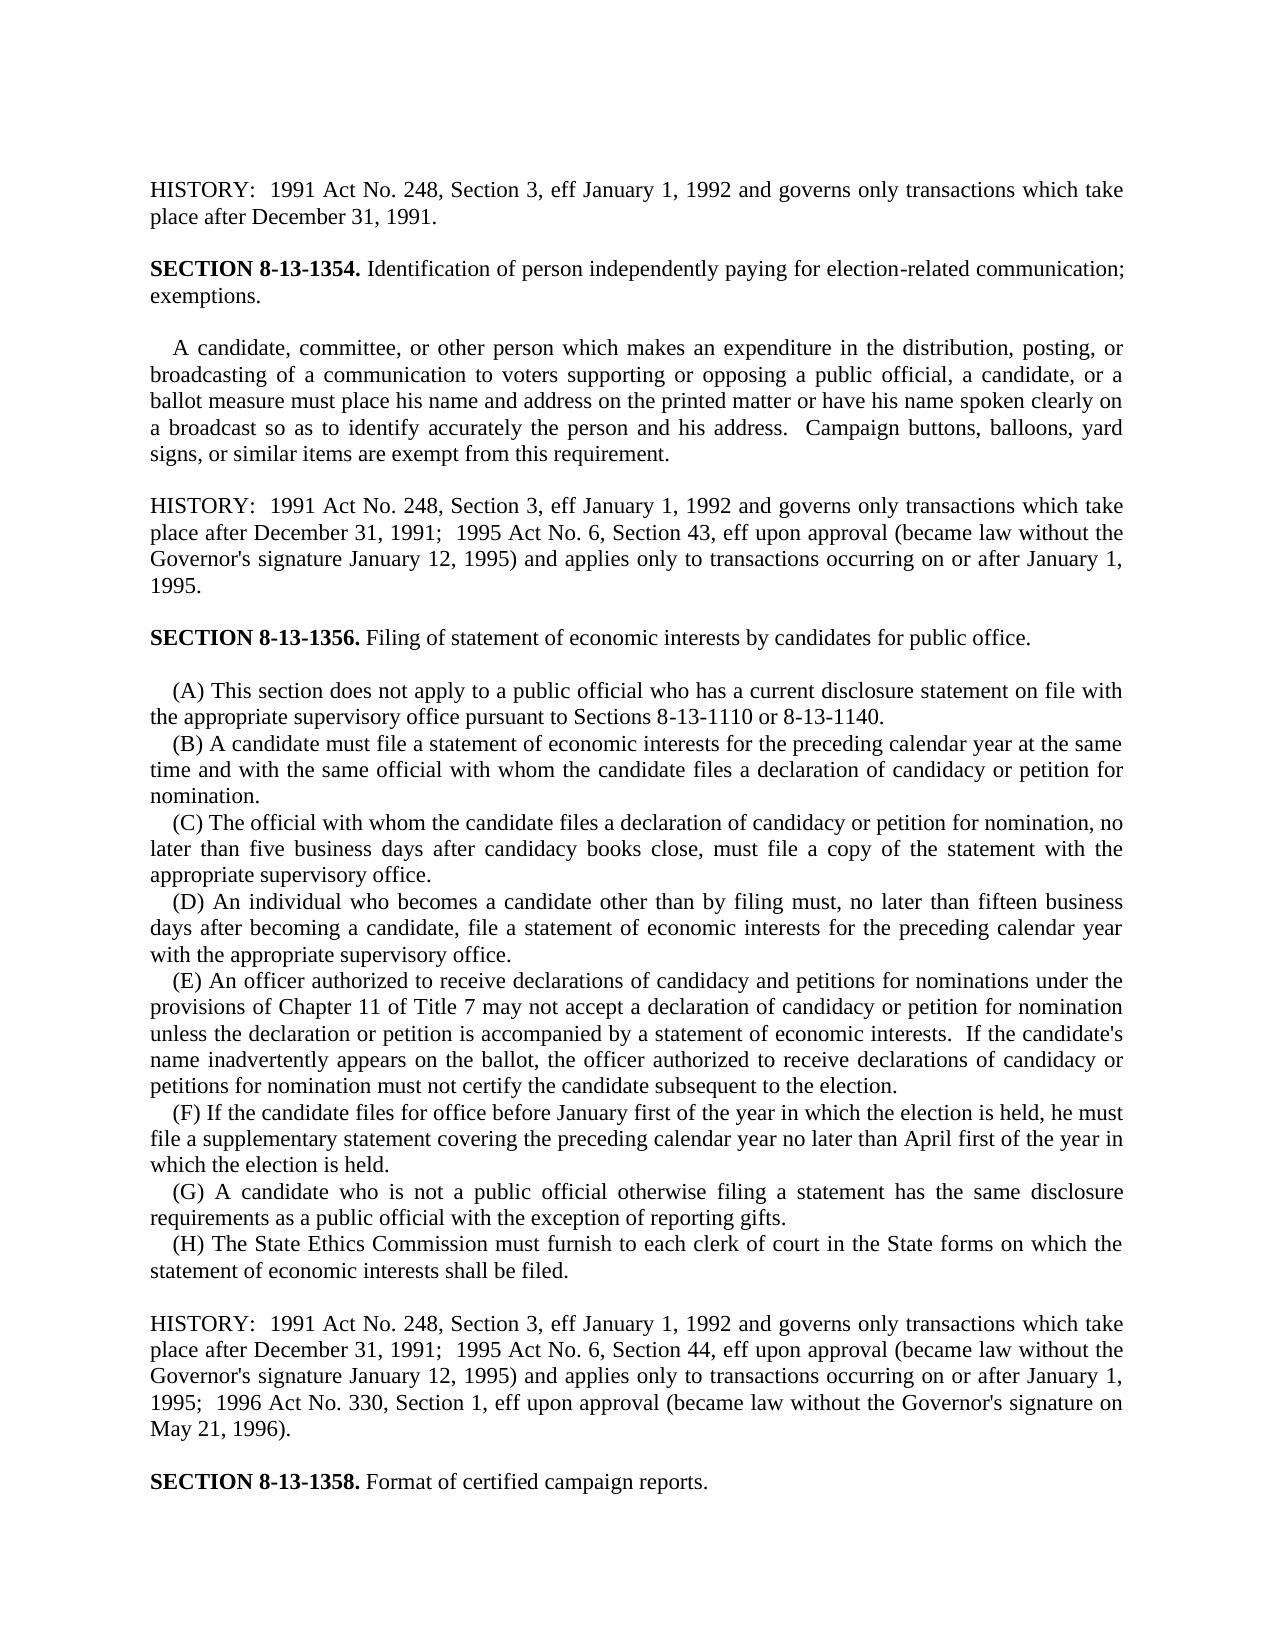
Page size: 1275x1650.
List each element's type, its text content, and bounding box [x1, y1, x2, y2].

text A candidate, committee, or other person which makes an expenditure in the distribution, posting, or broadcasting of a communication to voters supporting or opposing a public official, a candidate, or a ballot measure must place his name and address on the printed matter or have his name spoken clearly on a broadcast so as to identify accurately the person and his address. Campaign buttons, balloons, yard signs, or similar items are exempt from this requirement. [150, 334, 1125, 466]
text SECTION 8-13-1358. Format of certified campaign reports. [150, 1468, 1125, 1494]
text (H) The State Ethics Commission must furnish to each clerk of court in the State forms on which the statement of economic interests shall be filed. [150, 1231, 1125, 1283]
text HISTORY: 1991 Act No. 248, Section 3, eff January 1, 1992 and governs only transactions which take place after December 31, 1991; 1995 Act No. 6, Section 44, eff upon approval (became law without the Governor's signature January 12, 1995) and applies only to transactions occurring on or after January 1, 1995; 1996 Act No. 330, Section 1, eff upon approval (became law without the Governor's signature on May 21, 1996). [150, 1309, 1125, 1441]
text (A) This section does not apply to a public official who has a current disclosure statement on file with the appropriate supervisory office pursuant to Sections 8-13-1110 or 8-13-1140. [150, 677, 1125, 730]
text (E) An officer authorized to receive declarations of candidacy and petitions for nominations under the provisions of Chapter 11 of Title 7 may not accept a declaration of candidacy or petition for nomination unless the declaration or petition is accompanied by a statement of economic interests. If the candidate's name inadvertently appears on the ballot, the officer authorized to receive declarations of candidacy or petitions for nomination must not certify the candidate subsequent to the election. [150, 967, 1125, 1099]
text (B) A candidate must file a statement of economic interests for the preceding calendar year at the same time and with the same official with whom the candidate files a declaration of candidacy or petition for nomination. [150, 730, 1125, 809]
text SECTION 8-13-1354. Identification of person independently paying for election-related communication; exemptions. [150, 255, 1125, 308]
text (D) An individual who becomes a candidate other than by filing must, no later than fifteen business days after becoming a candidate, file a statement of economic interests for the preceding calendar year with the appropriate supervisory office. [150, 888, 1125, 967]
text (C) The official with whom the candidate files a declaration of candidacy or petition for nomination, no later than five business days after candidacy books close, must file a copy of the statement with the appropriate supervisory office. [150, 809, 1125, 888]
text HISTORY: 1991 Act No. 248, Section 3, eff January 1, 1992 and governs only transactions which take place after December 31, 1991; 1995 Act No. 6, Section 43, eff upon approval (became law without the Governor's signature January 12, 1995) and applies only to transactions occurring on or after January 1, 1995. [150, 493, 1125, 598]
text (F) If the candidate files for office before January first of the year in which the election is held, he must file a supplementary statement covering the preceding calendar year no later than April first of the year in which the election is held. [150, 1099, 1125, 1178]
text HISTORY: 1991 Act No. 248, Section 3, eff January 1, 1992 and governs only transactions which take place after December 31, 1991. [150, 176, 1125, 229]
text SECTION 8-13-1356. Filing of statement of economic interests by candidates for public office. [150, 624, 1125, 651]
text (G) A candidate who is not a public official otherwise filing a statement has the same disclosure requirements as a public official with the exception of reporting gifts. [150, 1178, 1125, 1231]
